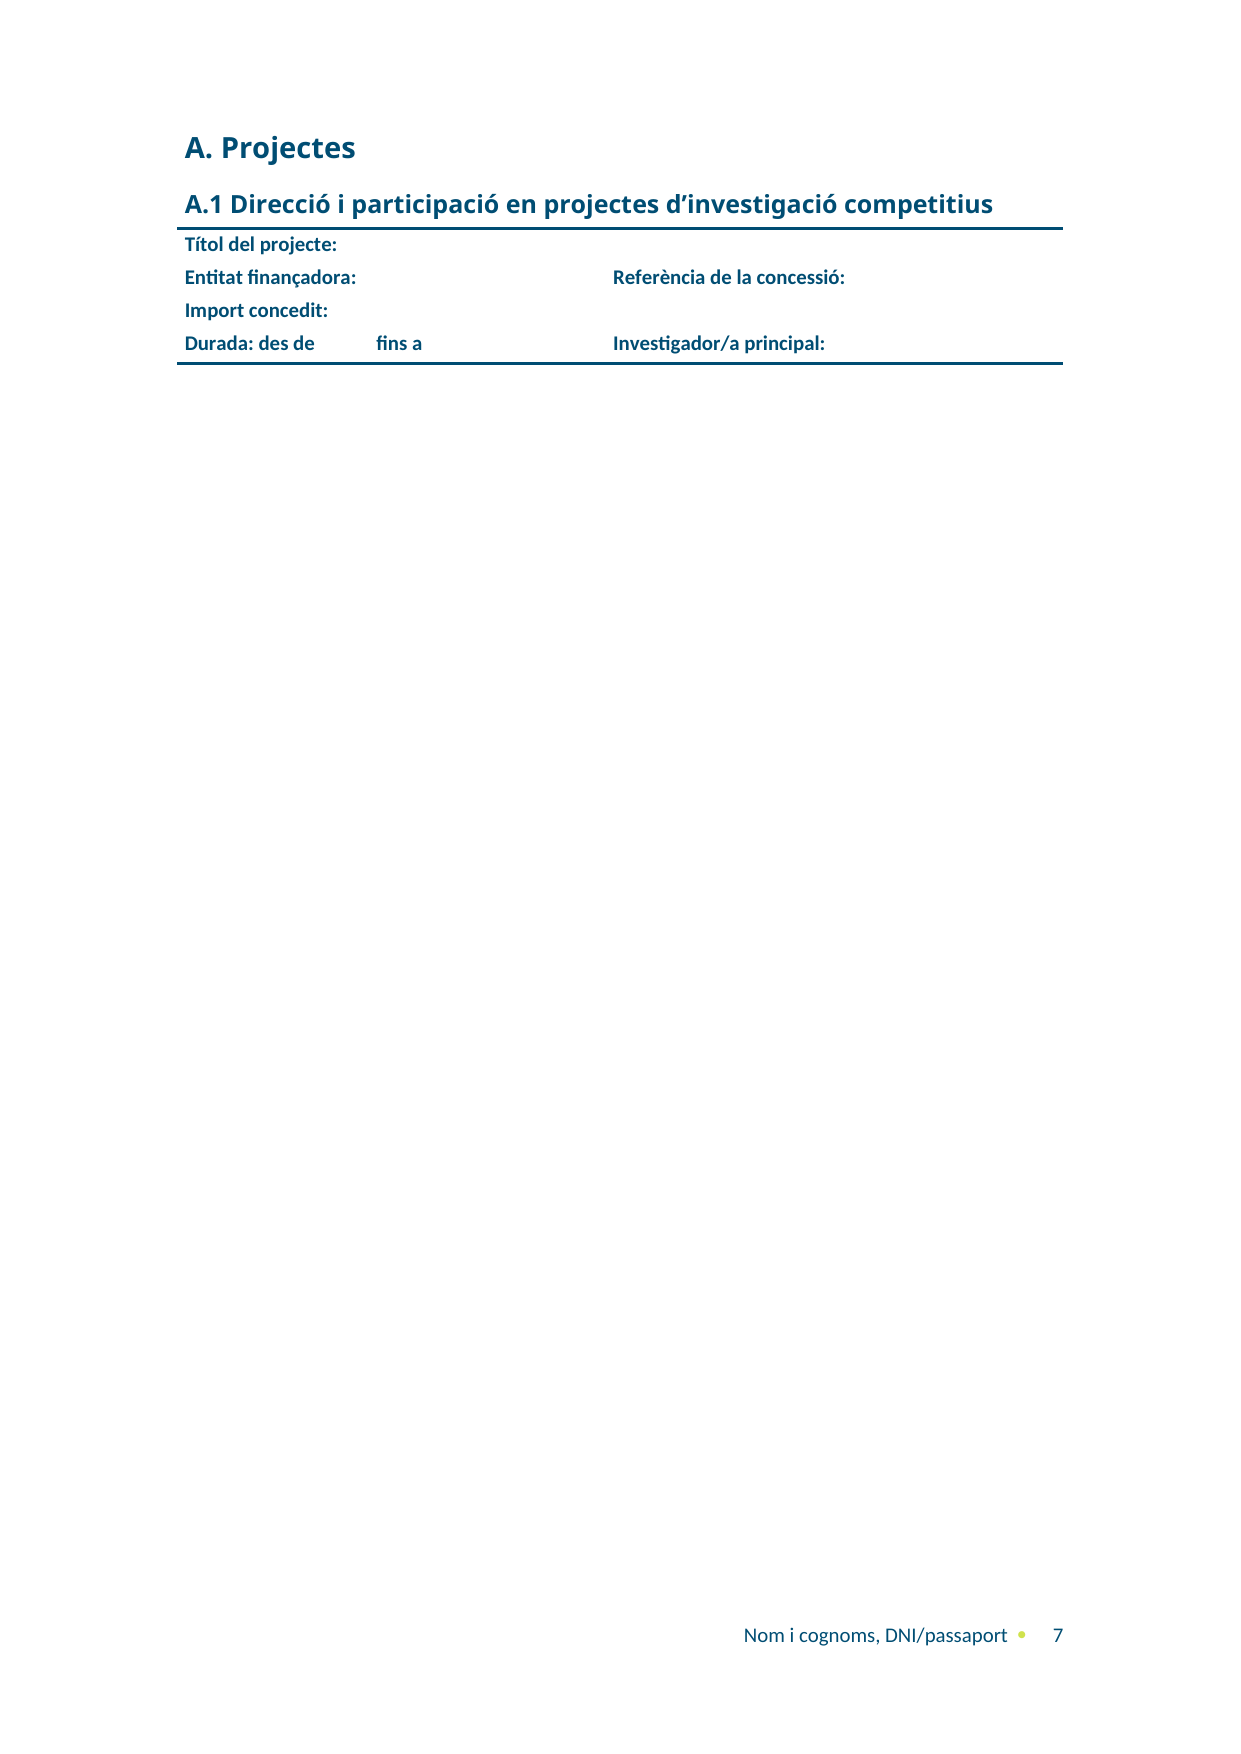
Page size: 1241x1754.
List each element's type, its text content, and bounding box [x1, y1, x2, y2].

table_cell A.1 Direcció i participació en projectes d’investigació competitius [177, 173, 1063, 227]
table_cell Durada: des de fins a [177, 329, 606, 362]
table_cell Import concedit: [177, 296, 1063, 329]
table_cell Títol del projecte: [177, 230, 1063, 263]
table_header A. Projectes [177, 118, 1063, 172]
table_cell Entitat finançadora: [177, 263, 606, 296]
table_cell Investigador/a principal: [606, 329, 1063, 362]
table_cell Referència de la concessió: [606, 263, 1063, 296]
